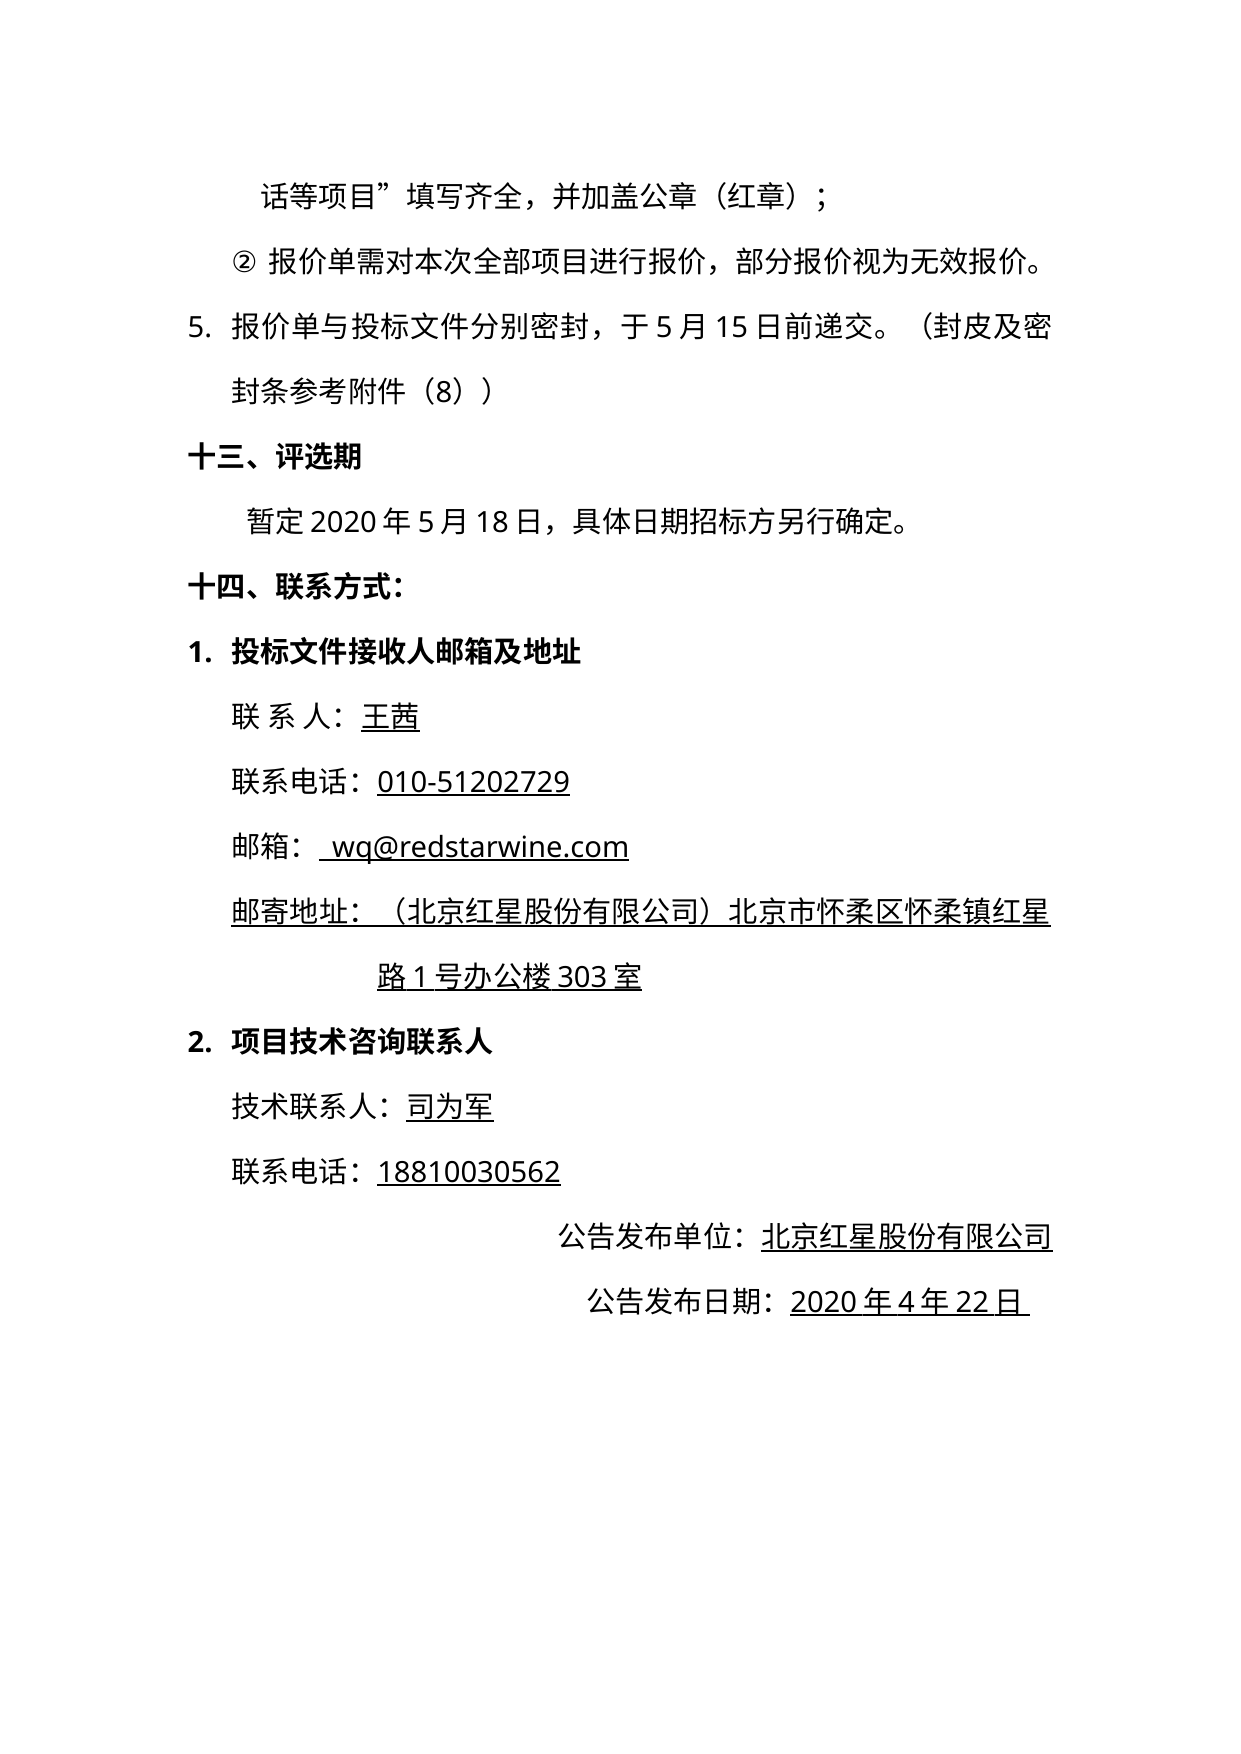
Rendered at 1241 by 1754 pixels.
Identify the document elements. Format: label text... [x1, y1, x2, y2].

text 十三、评选期 [187, 422, 1053, 487]
text 公告发布日期：2020年4年22日 [187, 1267, 1023, 1332]
list 联 系 人：王茜 [231, 682, 1053, 747]
list 联系电话：010-51202729 [231, 747, 1053, 812]
list 报价单与投标文件分别密封，于5月15日前递交。（封皮及密封条参考附件（8）） [187, 292, 1053, 422]
list 邮箱： wq@redstarwine.com [231, 812, 1053, 877]
list 技术联系人：司为军 [231, 1072, 1053, 1137]
text 公告发布单位：北京红星股份有限公司 [187, 1202, 1053, 1267]
list 邮寄地址：（北京红星股份有限公司）北京市怀柔区怀柔镇红星路1号办公楼303室 [231, 877, 1053, 1007]
list 项目技术咨询联系人 [187, 1007, 1053, 1072]
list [231, 162, 1053, 227]
list 投标文件接收人邮箱及地址 [187, 617, 1053, 682]
list 报价单需对本次全部项目进行报价，部分报价视为无效报价。 [231, 227, 1053, 292]
text 十四、联系方式： [187, 552, 1053, 617]
list 联系电话：18810030562 [231, 1137, 1053, 1202]
text 暂定2020年5月18日，具体日期招标方另行确定。 [187, 487, 1053, 552]
